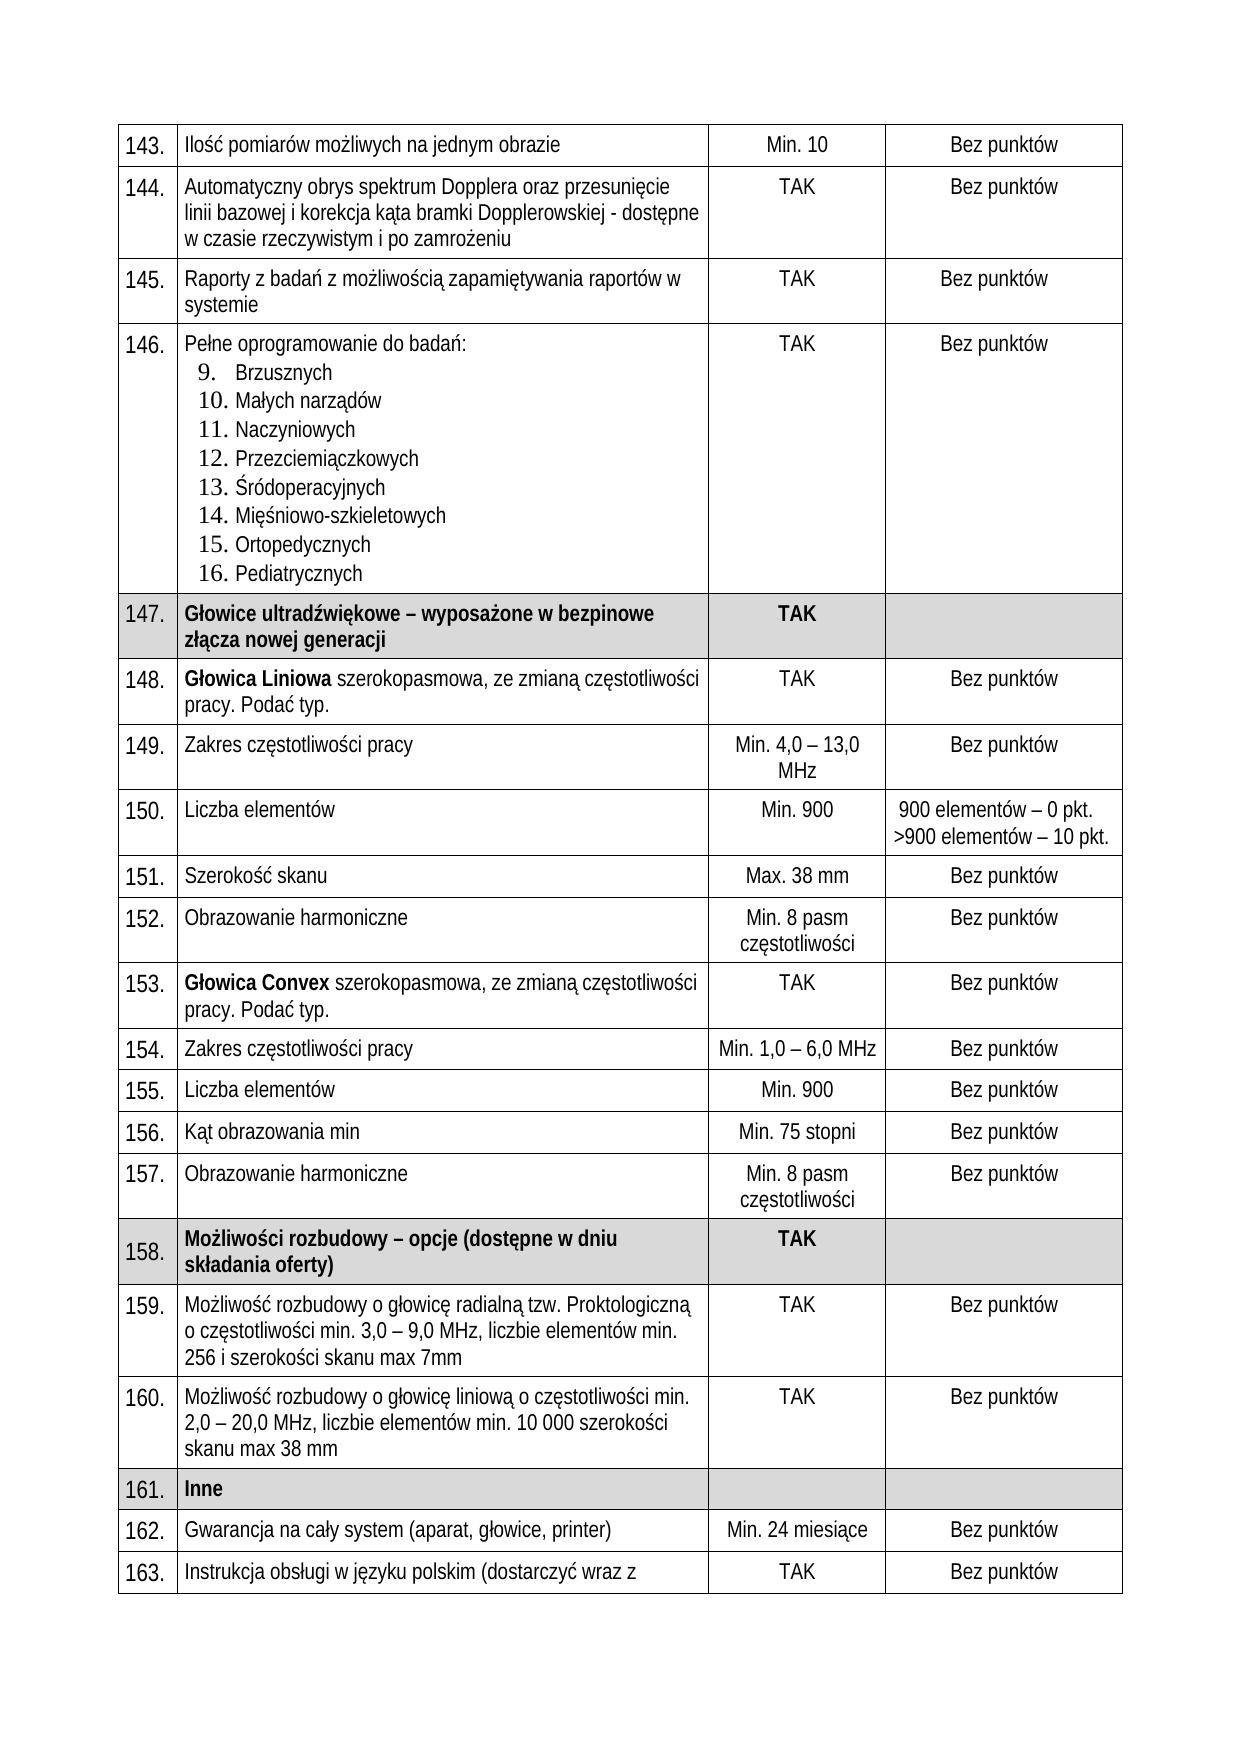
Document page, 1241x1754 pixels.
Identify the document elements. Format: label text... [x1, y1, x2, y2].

table_cell Min. 10 [709, 125, 885, 166]
table_cell Głowica Convex szerokopasmowa, ze zmianą częstotliwości pracy. Podać typ. [178, 963, 708, 1028]
table_cell Liczba elementów [178, 1070, 708, 1111]
table_cell Bez punktów [886, 1029, 1122, 1069]
table_cell Inne [178, 1469, 708, 1509]
table_cell [119, 1552, 177, 1592]
table_cell Min. 24 miesiące [709, 1510, 885, 1551]
table_cell [119, 324, 177, 592]
table_cell [886, 1469, 1122, 1509]
table_cell Obrazowanie harmoniczne [178, 1154, 708, 1218]
table_cell TAK [709, 1285, 885, 1376]
table_cell TAK [709, 324, 885, 592]
table_cell TAK [709, 963, 885, 1028]
table_cell [119, 1219, 177, 1284]
table_cell Automatyczny obrys spektrum Dopplera oraz przesunięcie linii bazowej i korekcja kąta bramki Dopplerowskiej - dostępne w czasie rzeczywistym i po zamrożeniu [178, 167, 708, 258]
table_cell TAK [709, 1219, 885, 1284]
table_cell [119, 898, 177, 962]
table_cell [119, 167, 177, 258]
table_cell Gwarancja na cały system (aparat, głowice, printer) [178, 1510, 708, 1551]
table_cell Bez punktów [886, 1285, 1122, 1376]
table_cell Zakres częstotliwości pracy [178, 1029, 708, 1069]
table_cell [886, 594, 1122, 658]
table_cell Kąt obrazowania min [178, 1112, 708, 1152]
table_cell Bez punktów [886, 167, 1122, 258]
table_cell Bez punktów [886, 1377, 1122, 1468]
table_cell Bez punktów [886, 963, 1122, 1028]
table_cell [119, 1469, 177, 1509]
table_cell Bez punktów [886, 259, 1122, 323]
table_cell TAK [709, 259, 885, 323]
table_cell Bez punktów [886, 1070, 1122, 1111]
table_cell Pełne oprogramowanie do badań: Brzusznych Małych narządów Naczyniowych Przezciemiączkowych Śródoperacyjnych Mięśniowo-szkieletowych Ortopedycznych Pediatrycznych [178, 324, 708, 592]
table_cell Min. 75 stopni [709, 1112, 885, 1152]
table_cell [119, 1070, 177, 1111]
table_cell Bez punktów [886, 1510, 1122, 1551]
table_cell Głowica Liniowa szerokopasmowa, ze zmianą częstotliwości pracy. Podać typ. [178, 659, 708, 724]
table_cell 900 elementów – 0 pkt. >900 elementów – 10 pkt. [886, 790, 1122, 855]
table_cell Min. 900 [709, 790, 885, 855]
table_cell Bez punktów [886, 659, 1122, 724]
table_cell [119, 259, 177, 323]
table_cell Zakres częstotliwości pracy [178, 725, 708, 789]
table_cell Min. 4,0 – 13,0 MHz [709, 725, 885, 789]
table_cell Min. 900 [709, 1070, 885, 1111]
table_cell Możliwość rozbudowy o głowicę radialną tzw. Proktologiczną o częstotliwości min. 3,0 – 9,0 MHz, liczbie elementów min. 256 i szerokości skanu max 7mm [178, 1285, 708, 1376]
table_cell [178, 1552, 708, 1592]
table_cell Max. 38 mm [709, 856, 885, 897]
table_cell [119, 856, 177, 897]
table_cell [119, 594, 177, 658]
table_cell [119, 790, 177, 855]
table_cell Raporty z badań z możliwością zapamiętywania raportów w systemie [178, 259, 708, 323]
table_cell [886, 1219, 1122, 1284]
table_cell [119, 1112, 177, 1152]
table_cell Bez punktów [886, 1112, 1122, 1152]
table_cell [119, 1029, 177, 1069]
table_cell Możliwość rozbudowy o głowicę liniową o częstotliwości min. 2,0 – 20,0 MHz, liczbie elementów min. 10 000 szerokości skanu max 38 mm [178, 1377, 708, 1468]
table_cell Bez punktów [886, 125, 1122, 166]
table_cell [709, 1469, 885, 1509]
table_cell Min. 8 pasm częstotliwości [709, 898, 885, 962]
table_cell Bez punktów [886, 856, 1122, 897]
table_cell Bez punktów [886, 898, 1122, 962]
table_cell [119, 1154, 177, 1218]
table_cell Bez punktów [886, 1154, 1122, 1218]
table_cell [119, 1285, 177, 1376]
table_cell Obrazowanie harmoniczne [178, 898, 708, 962]
table_cell Bez punktów [886, 725, 1122, 789]
table_cell Liczba elementów [178, 790, 708, 855]
table_cell [119, 125, 177, 166]
table_cell Bez punktów [886, 1552, 1122, 1592]
table_cell Min. 1,0 – 6,0 MHz [709, 1029, 885, 1069]
table_cell [119, 659, 177, 724]
table_cell [119, 963, 177, 1028]
table_cell Szerokość skanu [178, 856, 708, 897]
table_cell Min. 8 pasm częstotliwości [709, 1154, 885, 1218]
table_cell TAK [709, 659, 885, 724]
table_cell Ilość pomiarów możliwych na jednym obrazie [178, 125, 708, 166]
table_cell TAK [709, 1377, 885, 1468]
table_cell TAK [709, 1552, 885, 1592]
table_cell [119, 725, 177, 789]
table_cell Możliwości rozbudowy – opcje (dostępne w dniu składania oferty) [178, 1219, 708, 1284]
table_cell Bez punktów [886, 324, 1122, 592]
table_cell TAK [709, 167, 885, 258]
table_cell [119, 1377, 177, 1468]
table_cell [119, 1510, 177, 1551]
table_cell TAK [709, 594, 885, 658]
table_cell Głowice ultradźwiękowe – wyposażone w bezpinowe złącza nowej generacji [178, 594, 708, 658]
